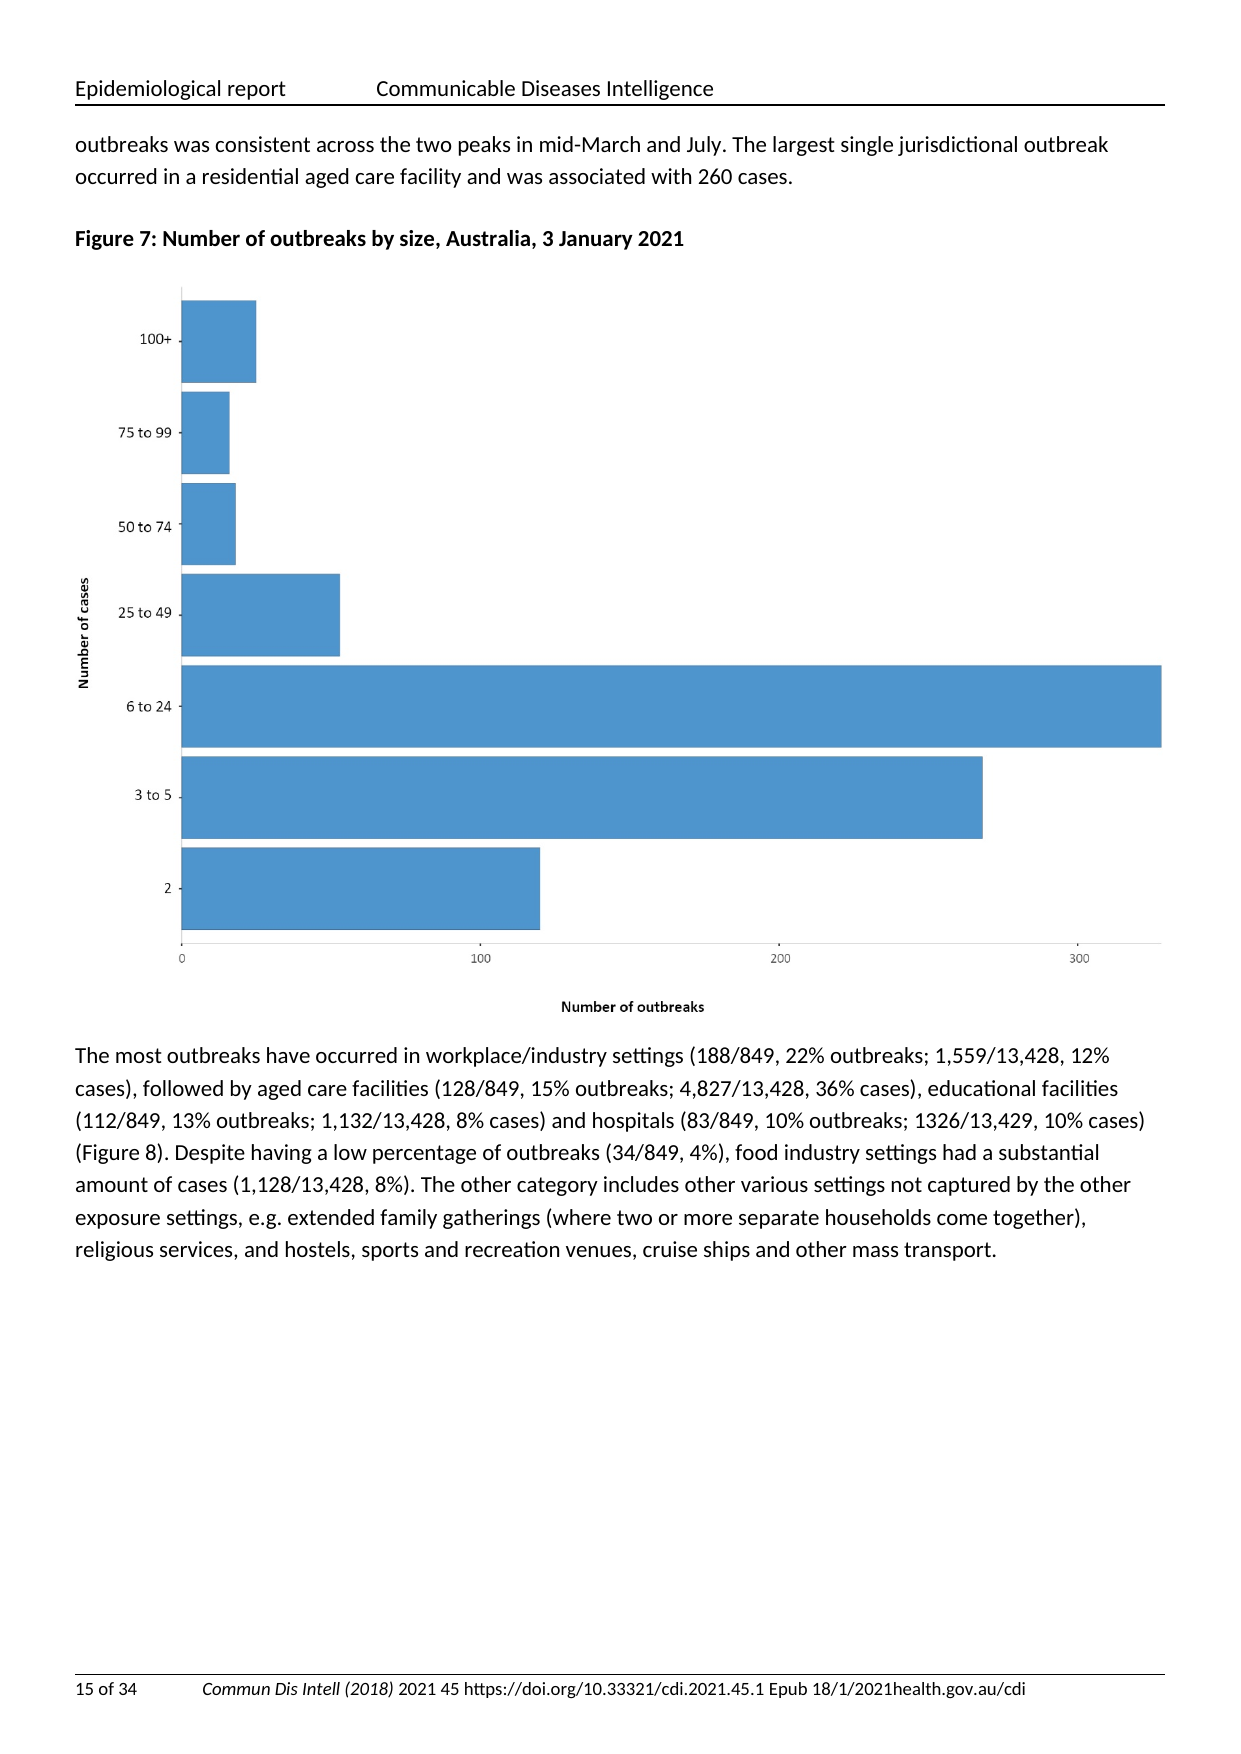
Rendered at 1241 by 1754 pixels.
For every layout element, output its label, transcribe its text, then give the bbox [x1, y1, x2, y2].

text Figure 7: Number of outbreaks by size, Australia, 3 January 2021 [75, 224, 1165, 252]
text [75, 130, 1165, 190]
picture [75, 285, 1164, 1017]
text The most outbreaks have occurred in workplace/industry settings (188/849, 22% outbreaks; 1,559/13,428, 12% cases), followed by aged care facilities (128/849, 15% outbreaks; 4,827/13,428, 36% cases), educational facilities (112/849, 13% outbreaks; 1,132/13,428, 8% cases) and hospitals (83/849, 10% outbreaks; 1326/13,429, 10% cases) (Figure 8). Despite having a low percentage of outbreaks (34/849, 4%), food industry settings had a substantial amount of cases (1,128/13,428, 8%). The other category includes other various settings not captured by the other exposure settings, e.g. extended family gatherings (where two or more separate households come together), religious services, and hostels, sports and recreation venues, cruise ships and other mass transport. [75, 1042, 1165, 1263]
